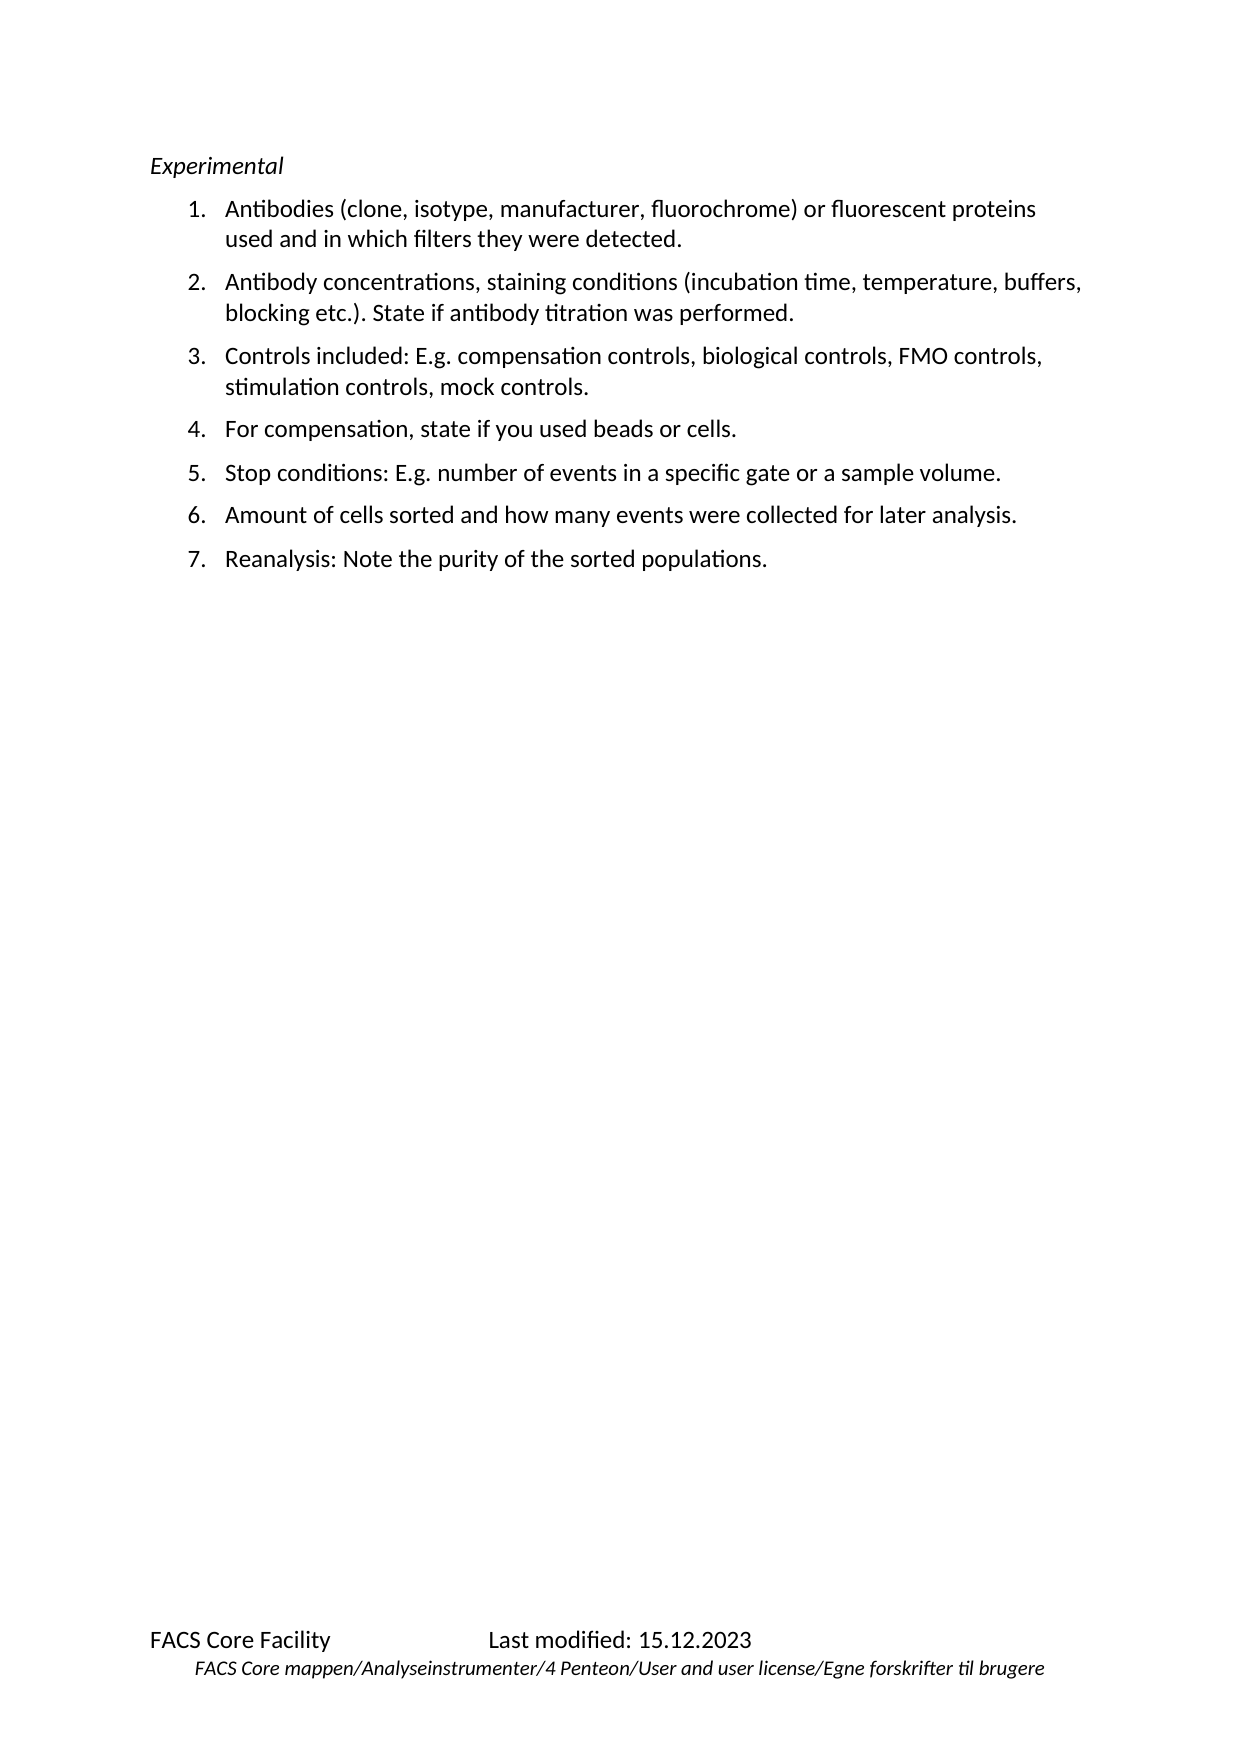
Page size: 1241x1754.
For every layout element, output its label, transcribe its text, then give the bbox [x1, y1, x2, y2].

list For compensation, state if you used beads or cells. [187, 414, 1090, 444]
text Experimental [150, 150, 1090, 181]
list Amount of cells sorted and how many events were collected for later analysis. [187, 500, 1090, 530]
list Antibody concentrations, staining conditions (incubation time, temperature, buffers, blocking etc.). State if antibody titration was performed. [187, 267, 1090, 328]
list Stop conditions: E.g. number of events in a specific gate or a sample volume. [187, 457, 1090, 487]
list Antibodies (clone, isotype, manufacturer, fluorochrome) or fluorescent proteins used and in which filters they were detected. [187, 193, 1090, 254]
list Controls included: E.g. compensation controls, biological controls, FMO controls, stimulation controls, mock controls. [187, 340, 1090, 401]
list Reanalysis: Note the purity of the sorted populations. [187, 543, 1090, 573]
